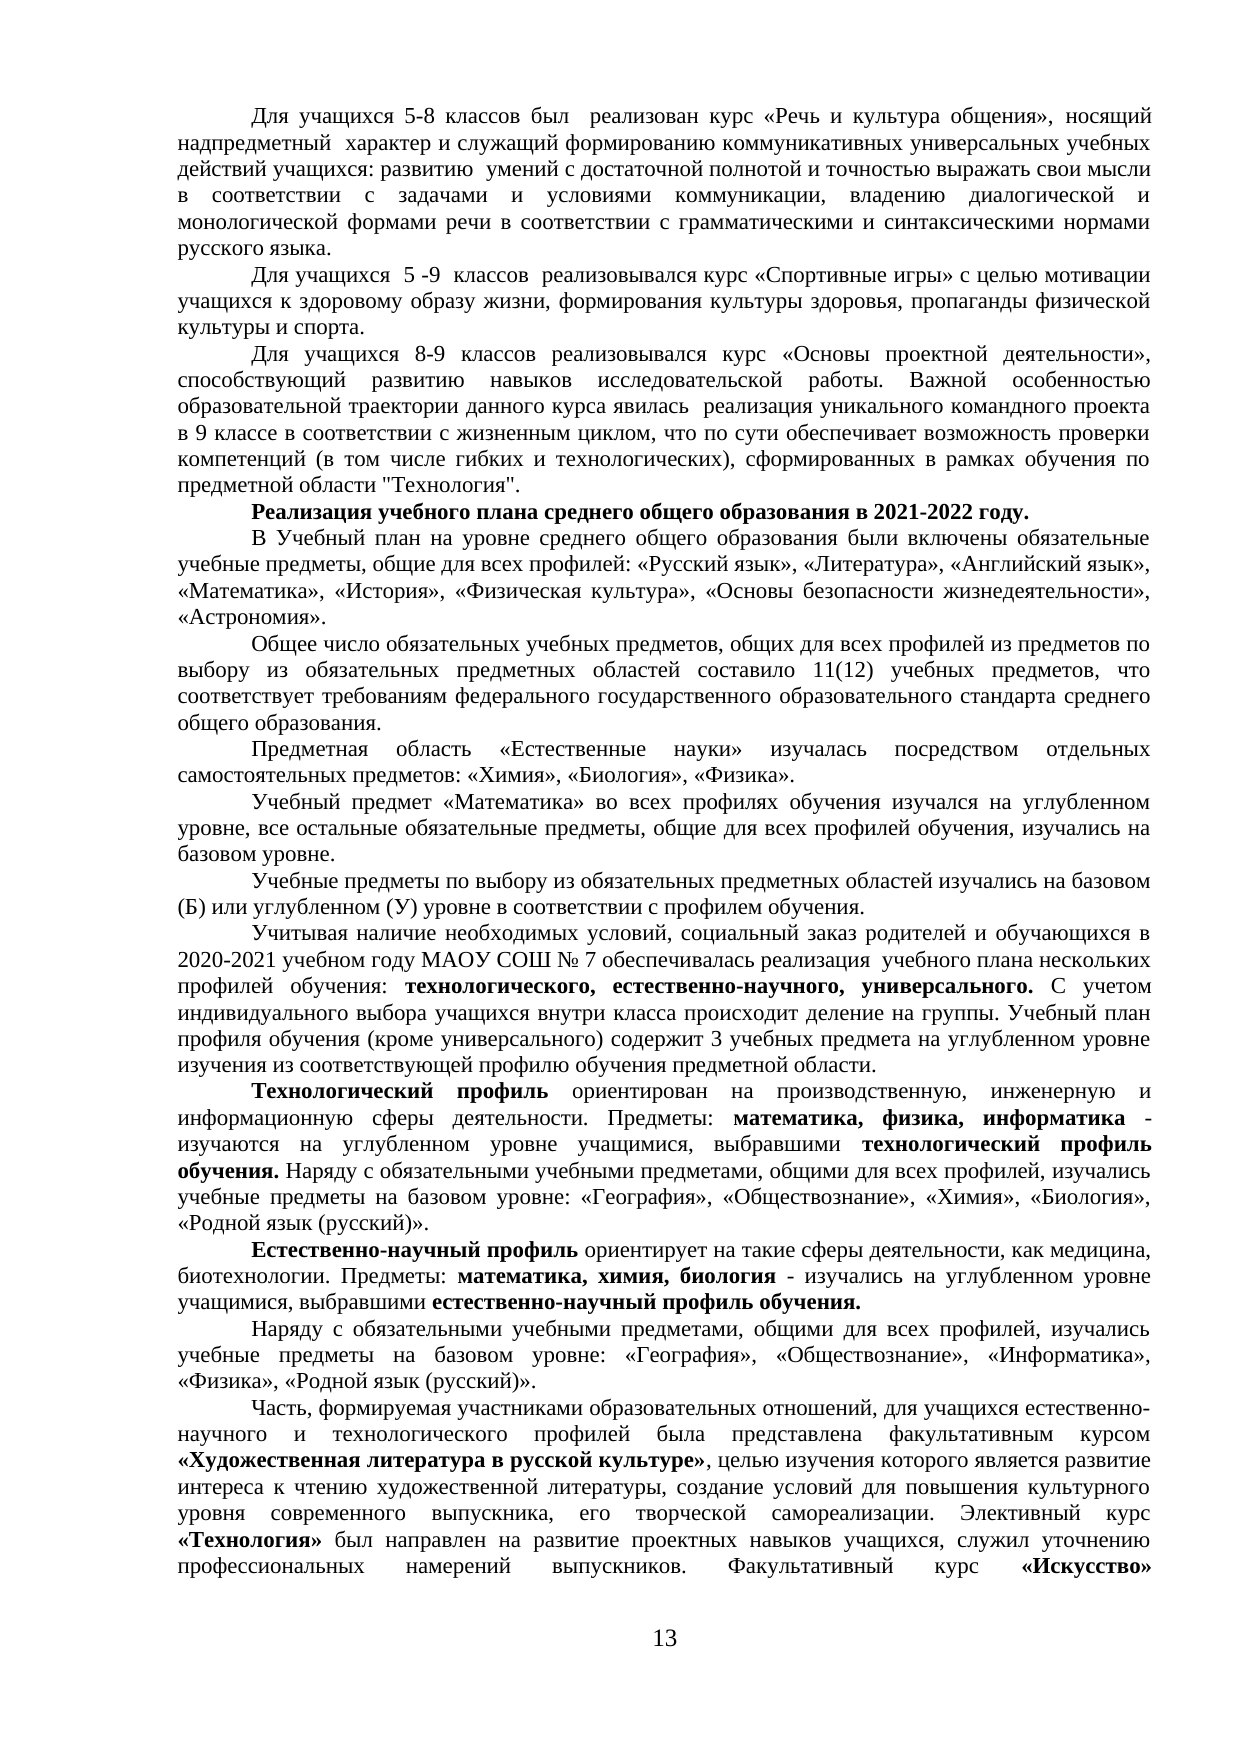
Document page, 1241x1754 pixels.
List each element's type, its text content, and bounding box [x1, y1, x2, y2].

text В Учебный план на уровне среднего общего образования были включены обязательные учебные предметы, общие для всех профилей: «Русский язык», «Литература», «Английский язык», «Математика», «История», «Физическая культура», «Основы безопасности жизнедеятельности», «Астрономия». [177, 524, 1152, 629]
text Учебный предмет «Математика» во всех профилях обучения изучался на углубленном уровне, все остальные обязательные предметы, общие для всех профилей обучения, изучались на базовом уровне. [177, 788, 1152, 867]
text Для учащихся 8-9 классов реализовывался курс «Основы проектной деятельности», способствующий развитию навыков исследовательской работы. Важной особенностью образовательной траектории данного курса явилась реализация уникального командного проекта в 9 классе в соответствии с жизненным циклом, что по сути обеспечивает возможность проверки компетенций (в том числе гибких и технологических), сформированных в рамках обучения по предметной области "Технология". [177, 340, 1152, 498]
text Технологический профиль ориентирован на производственную, инженерную и информационную сферы деятельности. Предметы: математика, физика, информатика - изучаются на углубленном уровне учащимися, выбравшими технологический профиль обучения. Наряду с обязательными учебными предметами, общими для всех профилей, изучались учебные предметы на базовом уровне: «География», «Обществознание», «Химия», «Биология», «Родной язык (русский)». [177, 1078, 1152, 1236]
text Предметная область «Естественные науки» изучалась посредством отдельных самостоятельных предметов: «Химия», «Биология», «Физика». [177, 735, 1152, 788]
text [177, 1394, 1152, 1578]
text Общее число обязательных учебных предметов, общих для всех профилей из предметов по выбору из обязательных предметных областей составило 11(12) учебных предметов, что соответствует требованиям федерального государственного образовательного стандарта среднего общего образования. [177, 629, 1152, 735]
text Для учащихся 5 -9 классов реализовывался курс «Спортивные игры» с целью мотивации учащихся к здоровому образу жизни, формирования культуры здоровья, пропаганды физической культуры и спорта. [177, 261, 1152, 340]
text Учебные предметы по выбору из обязательных предметных областей изучались на базовом (Б) или углубленном (У) уровне в соответствии с профилем обучения. [177, 867, 1152, 919]
text Наряду с обязательными учебными предметами, общими для всех профилей, изучались учебные предметы на базовом уровне: «География», «Обществознание», «Информатика», «Физика», «Родной язык (русский)». [177, 1315, 1152, 1394]
text Учитывая наличие необходимых условий, социальный заказ родителей и обучающихся в 2020-2021 учебном году МАОУ СОШ № 7 обеспечивалась реализация учебного плана нескольких профилей обучения: технологического, естественно-научного, универсального. С учетом индивидуального выбора учащихся внутри класса происходит деление на группы. Учебный план профиля обучения (кроме универсального) содержит 3 учебных предмета на углубленном уровне изучения из соответствующей профилю обучения предметной области. [177, 919, 1152, 1078]
text Естественно-научный профиль ориентирует на такие сферы деятельности, как медицина, биотехнологии. Предметы: математика, химия, биология - изучались на углубленном уровне учащимися, выбравшими естественно-научный профиль обучения. [177, 1236, 1152, 1315]
text Для учащихся 5-8 классов был реализован курс «Речь и культура общения», носящий надпредметный характер и служащий формированию коммуникативных универсальных учебных действий учащихся: развитию умений с достаточной полнотой и точностью выражать свои мысли в соответствии с задачами и условиями коммуникации, владению диалогической и монологической формами речи в соответствии с грамматическими и синтаксическими нормами русского языка. [177, 155, 1152, 261]
text Реализация учебного плана среднего общего образования в 2021-2022 году. [177, 498, 1152, 524]
text Для учащихся 5-8 классов был реализован курс «Речь и культура общения», носящий надпредметный характер и служащий формированию коммуникативных универсальных учебных действий учащихся: развитию умений с достаточной полнотой и точностью выражать свои мысли в соответствии с задачами и условиями коммуникации, владению диалогической и монологической формами речи в соответствии с грамматическими и синтаксическими нормами русского языка. [177, 102, 1152, 129]
